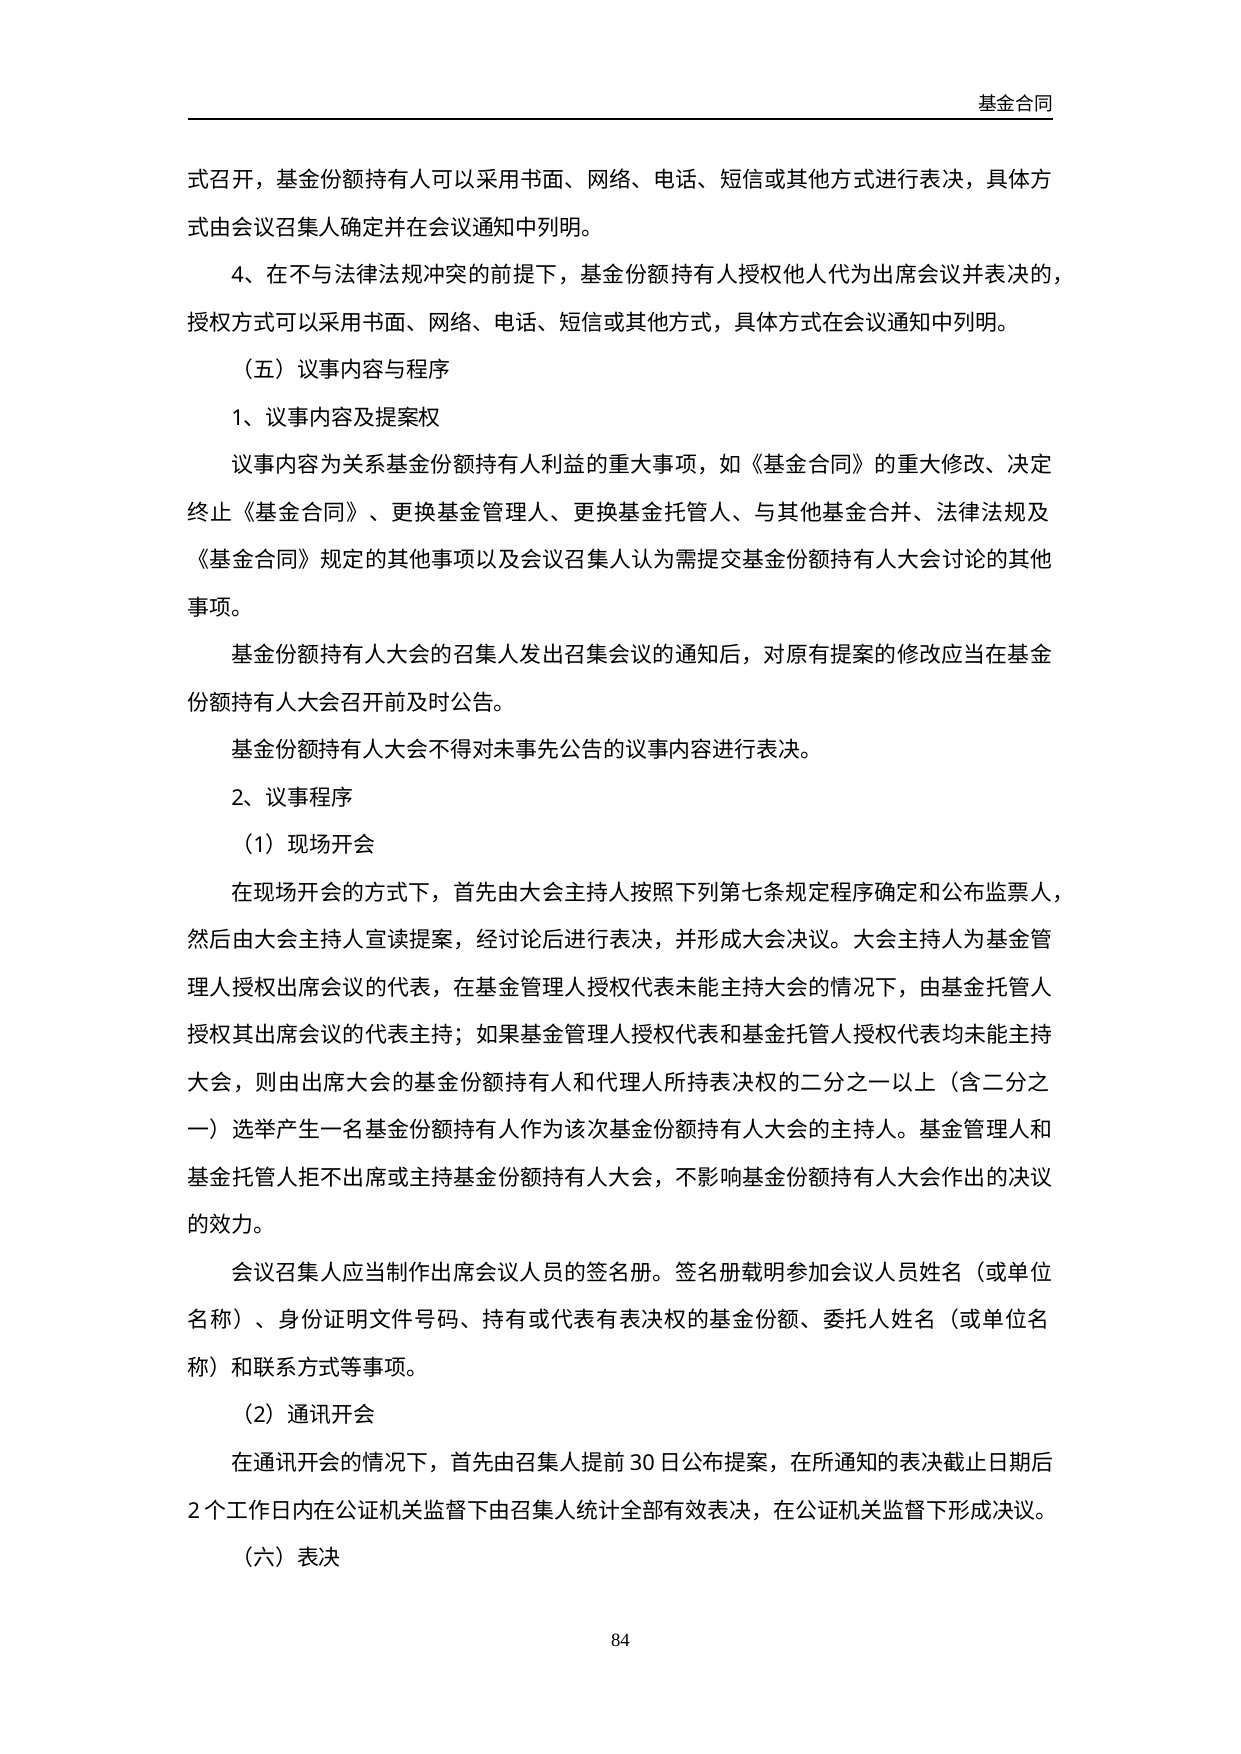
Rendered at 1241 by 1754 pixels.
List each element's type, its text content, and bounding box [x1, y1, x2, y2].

text （六）表决 [187, 1540, 1053, 1572]
text （五）议事内容与程序 [187, 352, 1053, 384]
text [187, 162, 1053, 241]
text 在通讯开会的情况下，首先由召集人提前30日公布提案，在所通知的表决截止日期后2个工作日内在公证机关监督下由召集人统计全部有效表决，在公证机关监督下形成决议。 [187, 1445, 1053, 1524]
text （2）通讯开会 [187, 1397, 1053, 1429]
text 会议召集人应当制作出席会议人员的签名册。签名册载明参加会议人员姓名（或单位名称）、身份证明文件号码、持有或代表有表决权的基金份额、委托人姓名（或单位名称）和联系方式等事项。 [187, 1255, 1053, 1382]
text 4、在不与法律法规冲突的前提下，基金份额持有人授权他人代为出席会议并表决的，授权方式可以采用书面、网络、电话、短信或其他方式，具体方式在会议通知中列明。 [187, 257, 1053, 336]
text 1、议事内容及提案权 [187, 399, 1053, 431]
text 基金份额持有人大会不得对未事先公告的议事内容进行表决。 [187, 732, 1053, 764]
text 2、议事程序 [187, 780, 1053, 811]
text 议事内容为关系基金份额持有人利益的重大事项，如《基金合同》的重大修改、决定终止《基金合同》、更换基金管理人、更换基金托管人、与其他基金合并、法律法规及《基金合同》规定的其他事项以及会议召集人认为需提交基金份额持有人大会讨论的其他事项。 [187, 447, 1053, 621]
text （1）现场开会 [187, 827, 1053, 859]
text 在现场开会的方式下，首先由大会主持人按照下列第七条规定程序确定和公布监票人，然后由大会主持人宣读提案，经讨论后进行表决，并形成大会决议。大会主持人为基金管理人授权出席会议的代表，在基金管理人授权代表未能主持大会的情况下，由基金托管人授权其出席会议的代表主持；如果基金管理人授权代表和基金托管人授权代表均未能主持大会，则由出席大会的基金份额持有人和代理人所持表决权的二分之一以上（含二分之一）选举产生一名基金份额持有人作为该次基金份额持有人大会的主持人。基金管理人和基金托管人拒不出席或主持基金份额持有人大会，不影响基金份额持有人大会作出的决议的效力。 [187, 875, 1053, 1239]
text 基金份额持有人大会的召集人发出召集会议的通知后，对原有提案的修改应当在基金份额持有人大会召开前及时公告。 [187, 637, 1053, 716]
